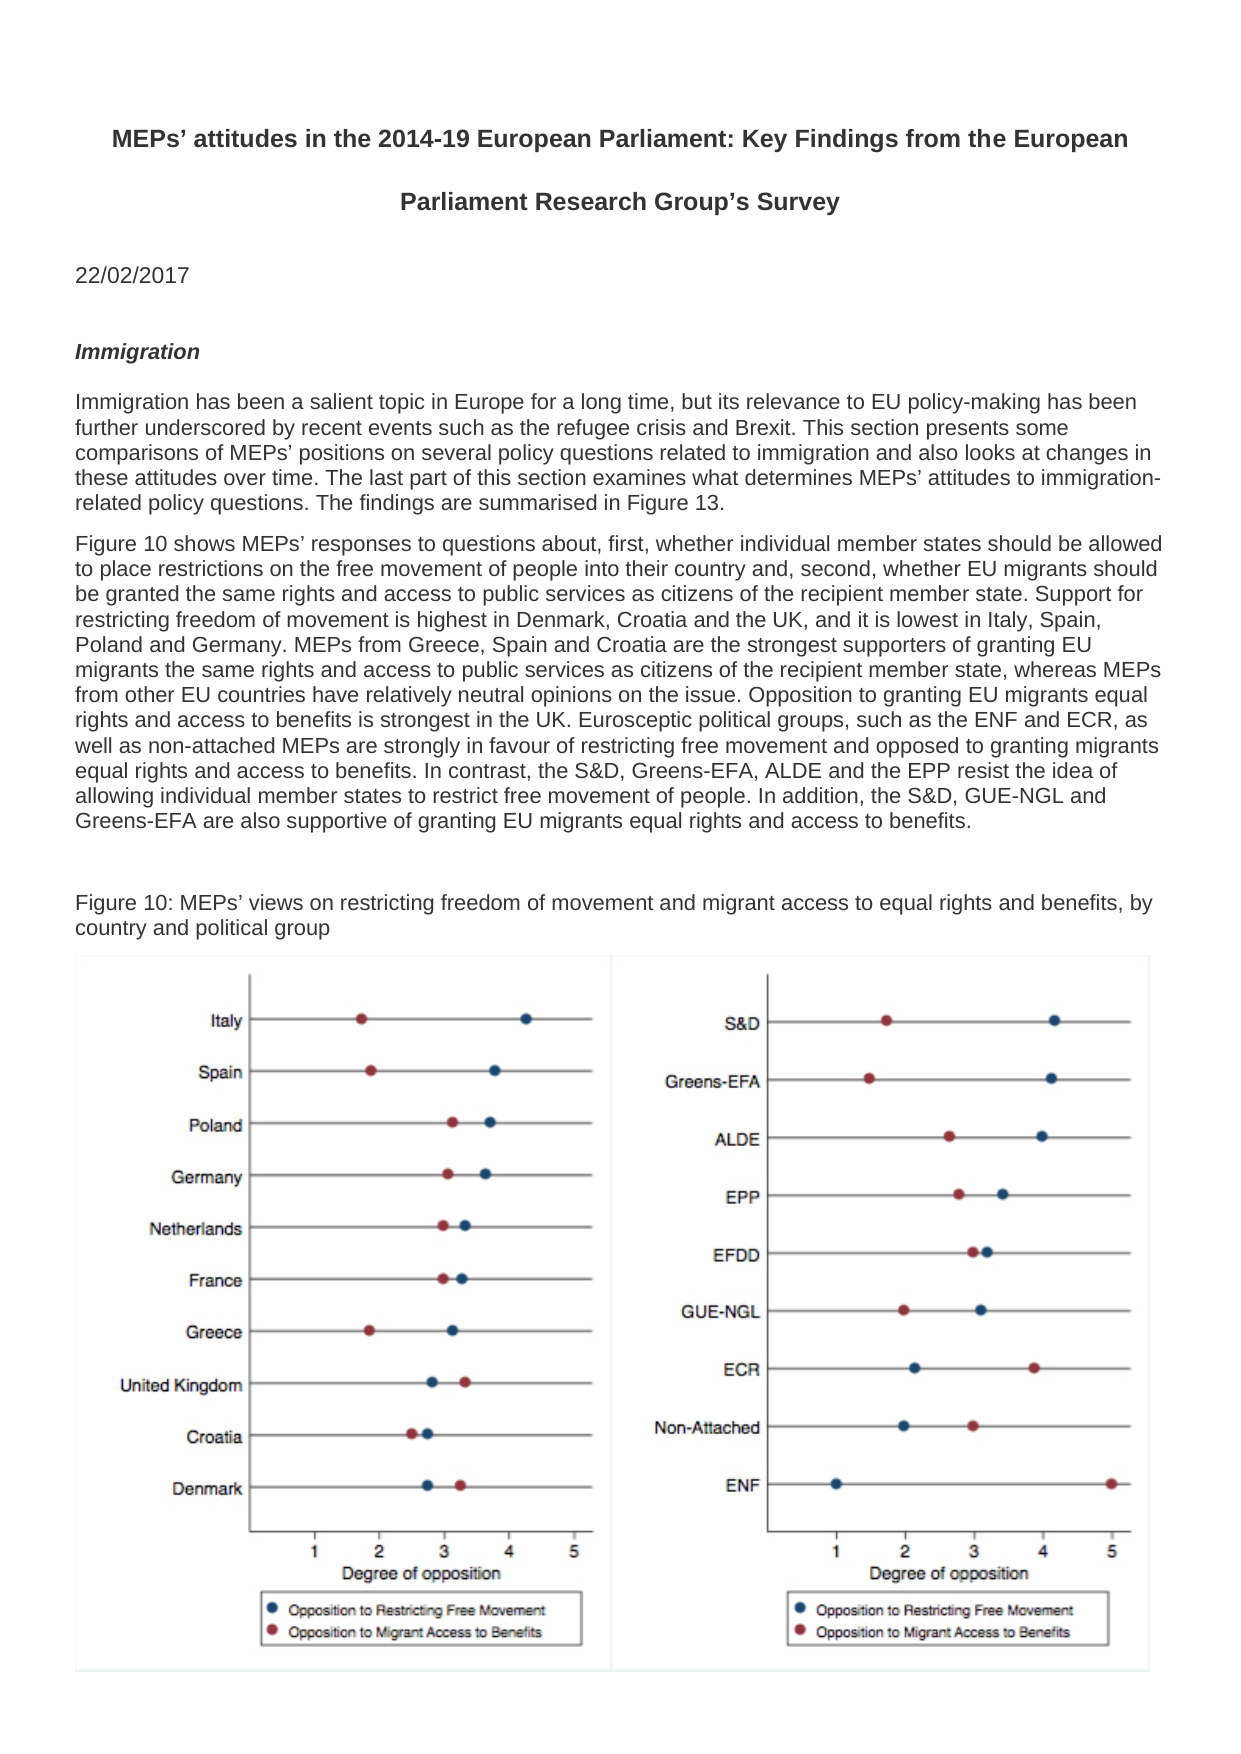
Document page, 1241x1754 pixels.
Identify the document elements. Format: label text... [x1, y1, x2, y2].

text 22/02/2017 [75, 262, 1165, 289]
text Immigration [75, 339, 1165, 364]
picture [75, 955, 1150, 1672]
text Figure 10: MEPs’ views on restricting freedom of movement and migrant access to equal rights and benefits, by country and political group [75, 890, 1165, 940]
subtitle MEPs’ attitudes in the 2014-19 European Parliament: Key Findings from the European Parliament Research Group’s Survey [75, 91, 1165, 216]
text Figure 10 shows MEPs’ responses to questions about, first, whether individual member states should be allowed to place restrictions on the free movement of people into their country and, second, whether EU migrants should be granted the same rights and access to public services as citizens of the recipient member state. Support for restricting freedom of movement is highest in Denmark, Croatia and the UK, and it is lowest in Italy, Spain, Poland and Germany. MEPs from Greece, Spain and Croatia are the strongest supporters of granting EU migrants the same rights and access to public services as citizens of the recipient member state, whereas MEPs from other EU countries have relatively neutral opinions on the issue. Opposition to granting EU migrants equal rights and access to benefits is strongest in the UK. Eurosceptic political groups, such as the ENF and ECR, as well as non-attached MEPs are strongly in favour of restricting free movement and opposed to granting migrants equal rights and access to benefits. In contrast, the S&D, Greens-EFA, ALDE and the EPP resist the idea of allowing individual member states to restrict free movement of people. In addition, the S&D, GUE-NGL and Greens-EFA are also supportive of granting EU migrants equal rights and access to benefits. [75, 531, 1165, 833]
text Immigration has been a salient topic in Europe for a long time, but its relevance to EU policy-making has been further underscored by recent events such as the refugee crisis and Brexit. This section presents some comparisons of MEPs’ positions on several policy questions related to immigration and also looks at changes in these attitudes over time. The last part of this section examines what determines MEPs’ attitudes to immigration-related policy questions. The findings are summarised in Figure 13. [75, 389, 1165, 515]
